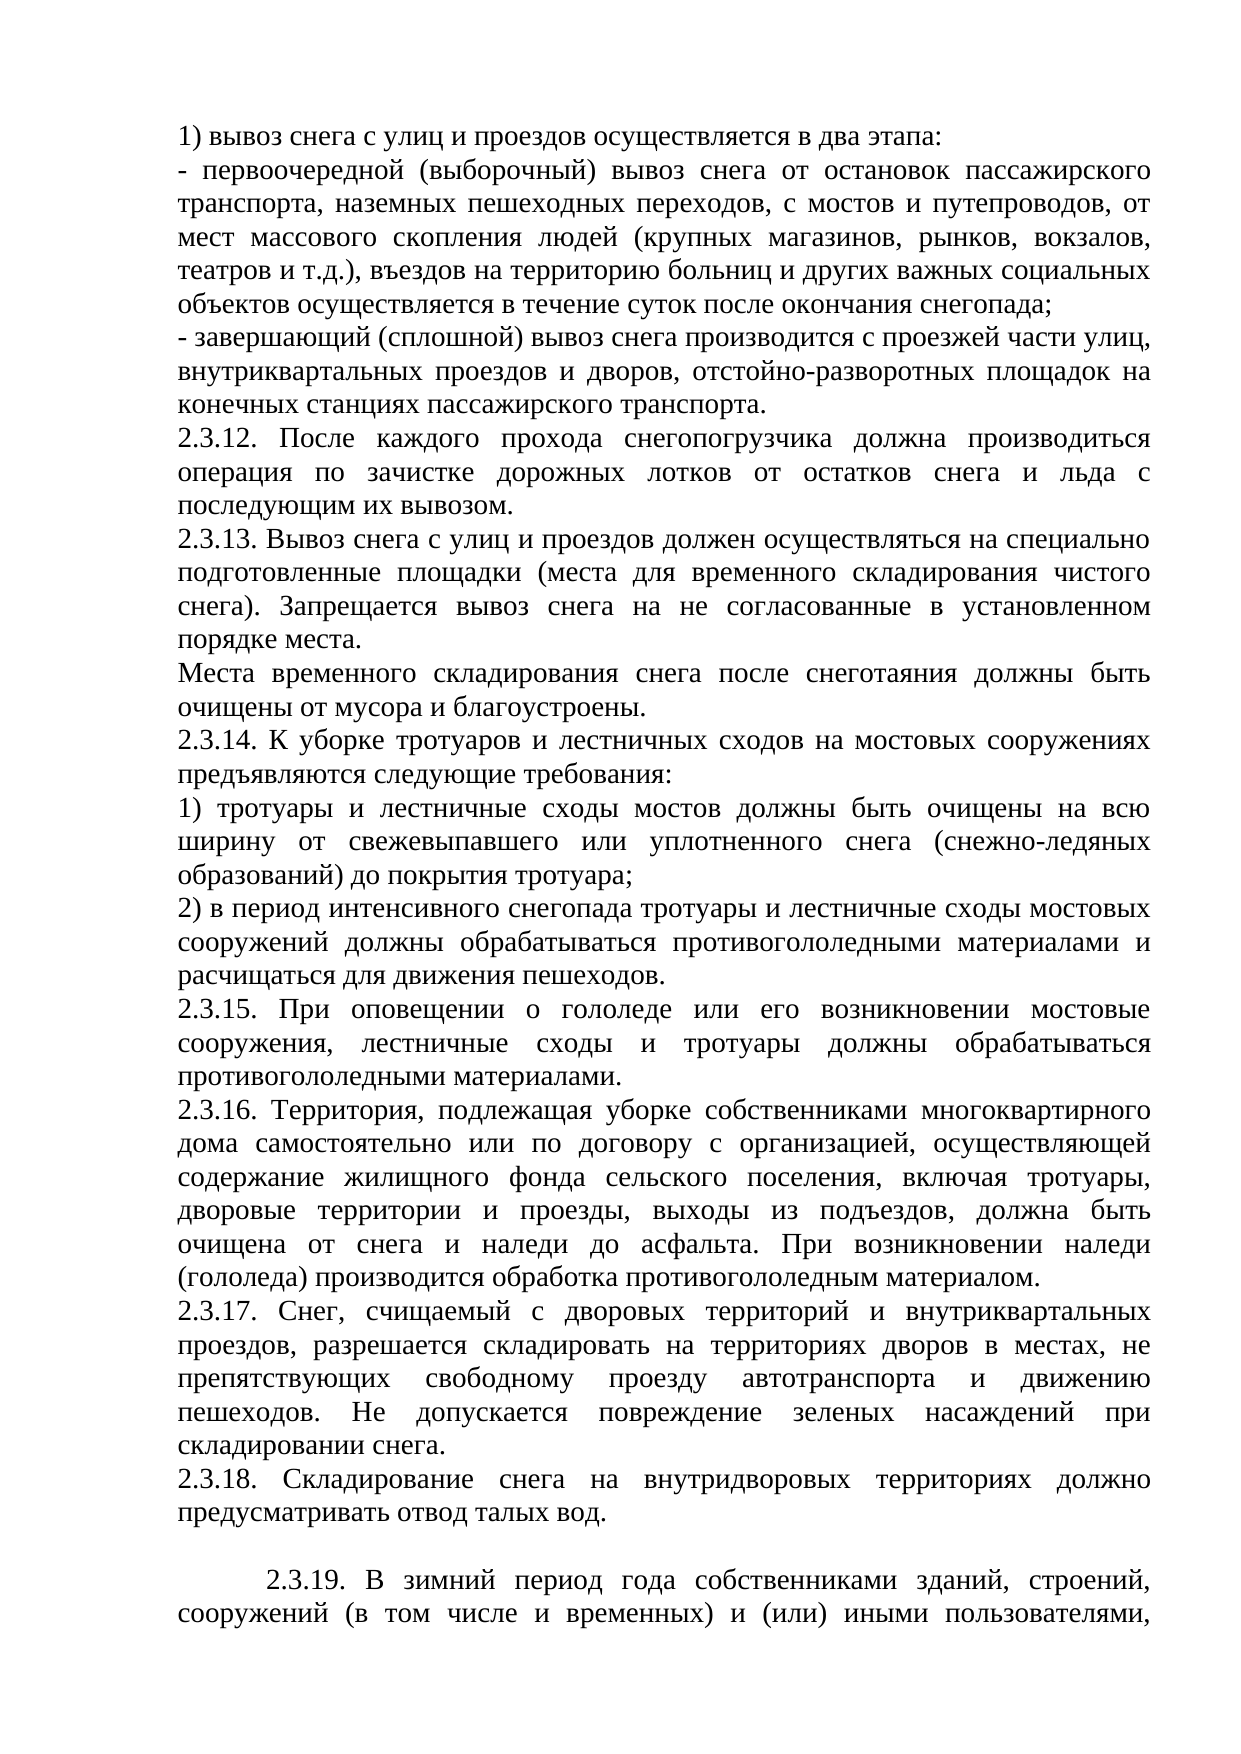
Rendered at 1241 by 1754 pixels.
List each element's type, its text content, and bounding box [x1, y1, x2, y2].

text - завершающий (сплошной) вывоз снега производится с проезжей части улиц, внутриквартальных проездов и дворов, отстойно-разворотных площадок на конечных станциях пассажирского транспорта. [177, 319, 1152, 420]
text 1) вывоз снега с улиц и проездов осуществляется в два этапа: [177, 118, 1152, 152]
text 2.3.14. К уборке тротуаров и лестничных сходов на мостовых сооружениях предъявляются следующие требования: [177, 722, 1152, 789]
text 2.3.18. Складирование снега на внутридворовых территориях должно предусматривать отвод талых вод. [177, 1461, 1152, 1528]
text 2.3.15. При оповещении о гололеде или его возникновении мостовые сооружения, лестничные сходы и тротуары должны обрабатываться противогололедными материалами. [177, 991, 1152, 1092]
text 2.3.16. Территория, подлежащая уборке собственниками многоквартирного дома самостоятельно или по договору с организацией, осуществляющей содержание жилищного фонда сельского поселения, включая тротуары, дворовые территории и проезды, выходы из подъездов, должна быть очищена от снега и наледи до асфальта. При возникновении наледи (гололеда) производится обработка противогололедным материалом. [177, 1092, 1152, 1293]
text 2.3.17. Снег, счищаемый с дворовых территорий и внутриквартальных проездов, разрешается складировать на территориях дворов в местах, не препятствующих свободному проезду автотранспорта и движению пешеходов. Не допускается повреждение зеленых насаждений при складировании снега. [177, 1293, 1152, 1461]
text Места временного складирования снега после снеготаяния должны быть очищены от мусора и благоустроены. [177, 655, 1152, 722]
text 1) тротуары и лестничные сходы мостов должны быть очищены на всю ширину от свежевыпавшего или уплотненного снега (снежно-ледяных образований) до покрытия тротуара; [177, 790, 1152, 890]
text 2.3.12. После каждого прохода снегопогрузчика должна производиться операция по зачистке дорожных лотков от остатков снега и льда с последующим их вывозом. [177, 420, 1152, 521]
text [177, 1562, 1152, 1629]
text - первоочередной (выборочный) вывоз снега от остановок пассажирского транспорта, наземных пешеходных переходов, с мостов и путепроводов, от мест массового скопления людей (крупных магазинов, рынков, вокзалов, театров и т.д.), въездов на территорию больниц и других важных социальных объектов осуществляется в течение суток после окончания снегопада; [177, 152, 1152, 319]
text 2.3.13. Вывоз снега с улиц и проездов должен осуществляться на специально подготовленные площадки (места для временного складирования чистого снега). Запрещается вывоз снега на не согласованные в установленном порядке места. [177, 521, 1152, 655]
text 2) в период интенсивного снегопада тротуары и лестничные сходы мостовых сооружений должны обрабатываться противогололедными материалами и расчищаться для движения пешеходов. [177, 890, 1152, 991]
